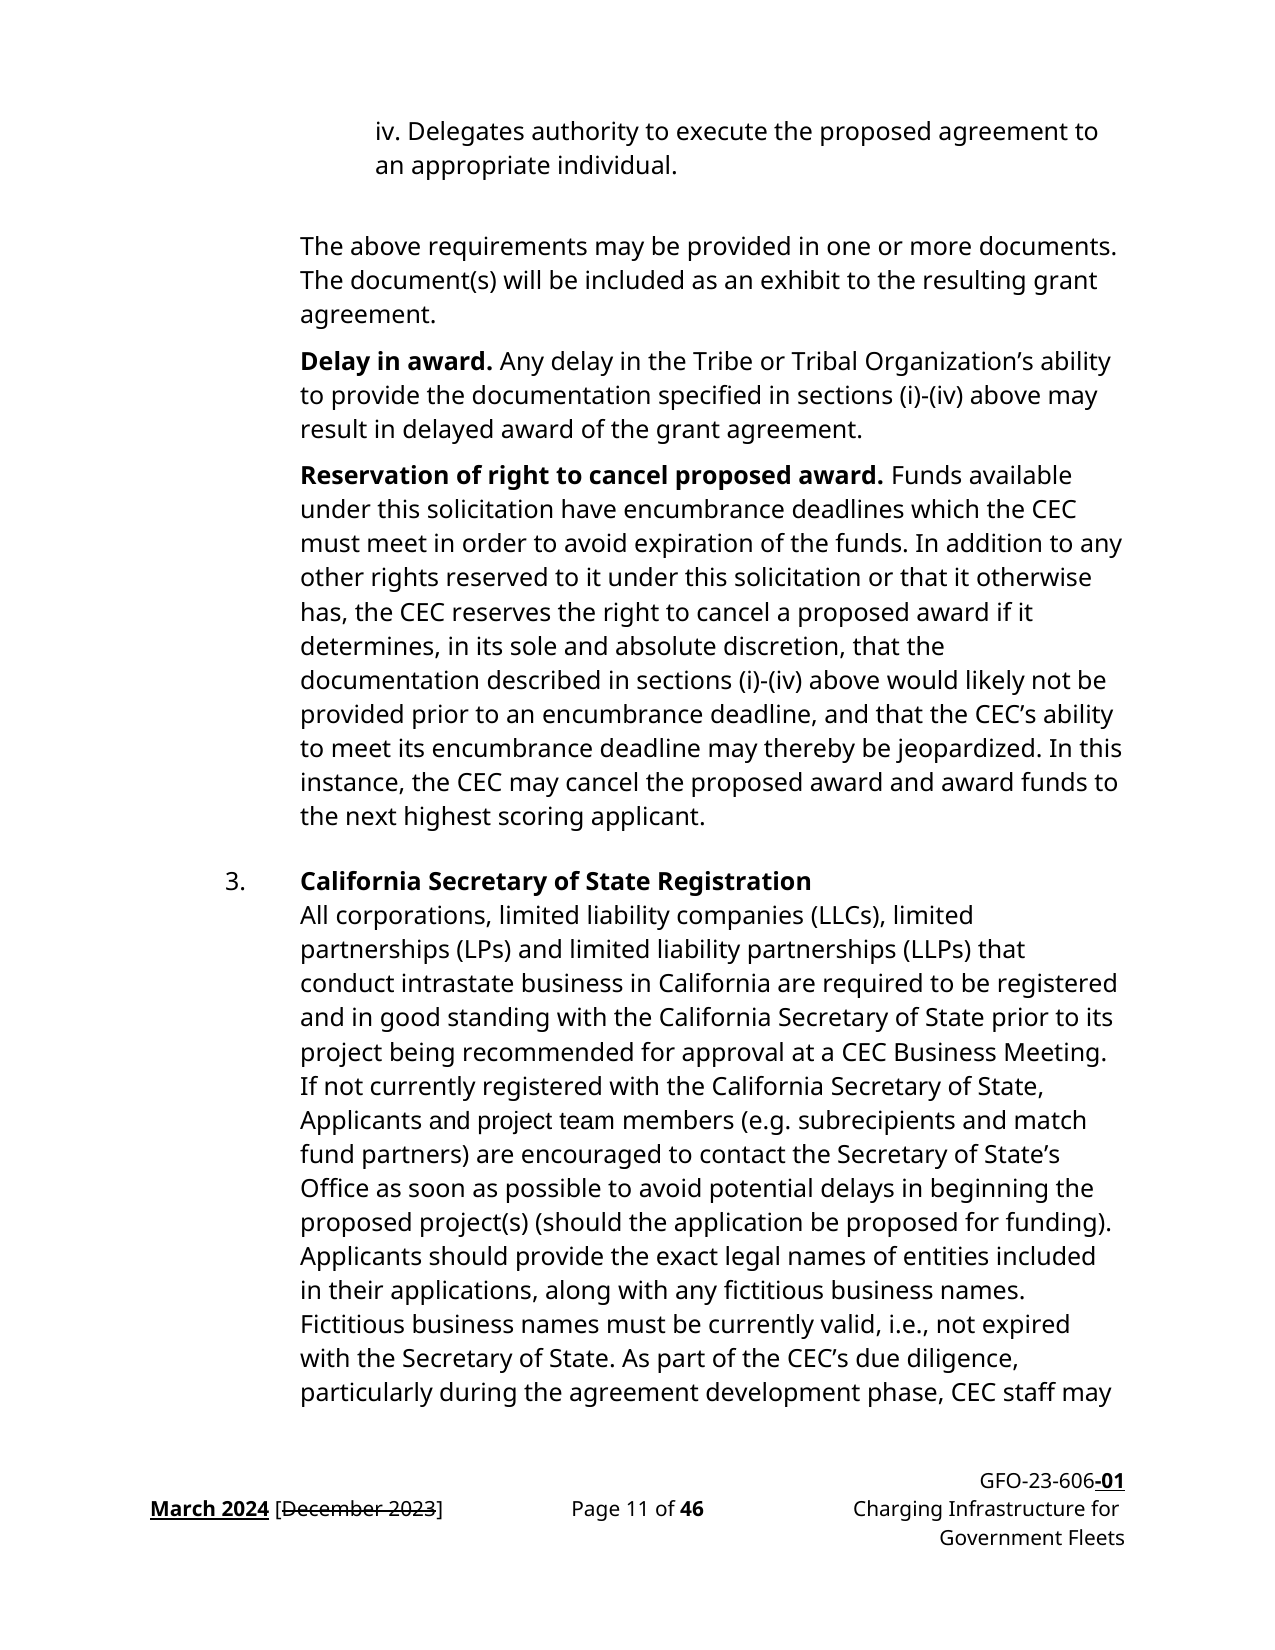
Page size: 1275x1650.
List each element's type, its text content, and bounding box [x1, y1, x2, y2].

text Reservation of right to cancel proposed award. Funds available under this solicitation have encumbrance deadlines which the CEC must meet in order to avoid expiration of the funds. In addition to any other rights reserved to it under this solicitation or that it otherwise has, the CEC reserves the right to cancel a proposed award if it determines, in its sole and absolute discretion, that the documentation described in sections (i)-(iv) above would likely not be provided prior to an encumbrance deadline, and that the CEC’s ability to meet its encumbrance deadline may thereby be jeopardized. In this instance, the CEC may cancel the proposed award and award funds to the next highest scoring applicant. [300, 458, 1125, 833]
text Delay in award. Any delay in the Tribe or Tribal Organization’s ability to provide the documentation specified in sections (i)-(iv) above may result in delayed award of the grant agreement. [300, 343, 1125, 445]
text iv. Delegates authority to execute the proposed agreement to an appropriate individual. [375, 114, 1125, 182]
list California Secretary of State Registration [225, 864, 1125, 898]
text The above requirements may be provided in one or more documents. The document(s) will be included as an exhibit to the resulting grant agreement. [300, 228, 1125, 331]
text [300, 898, 1125, 1409]
